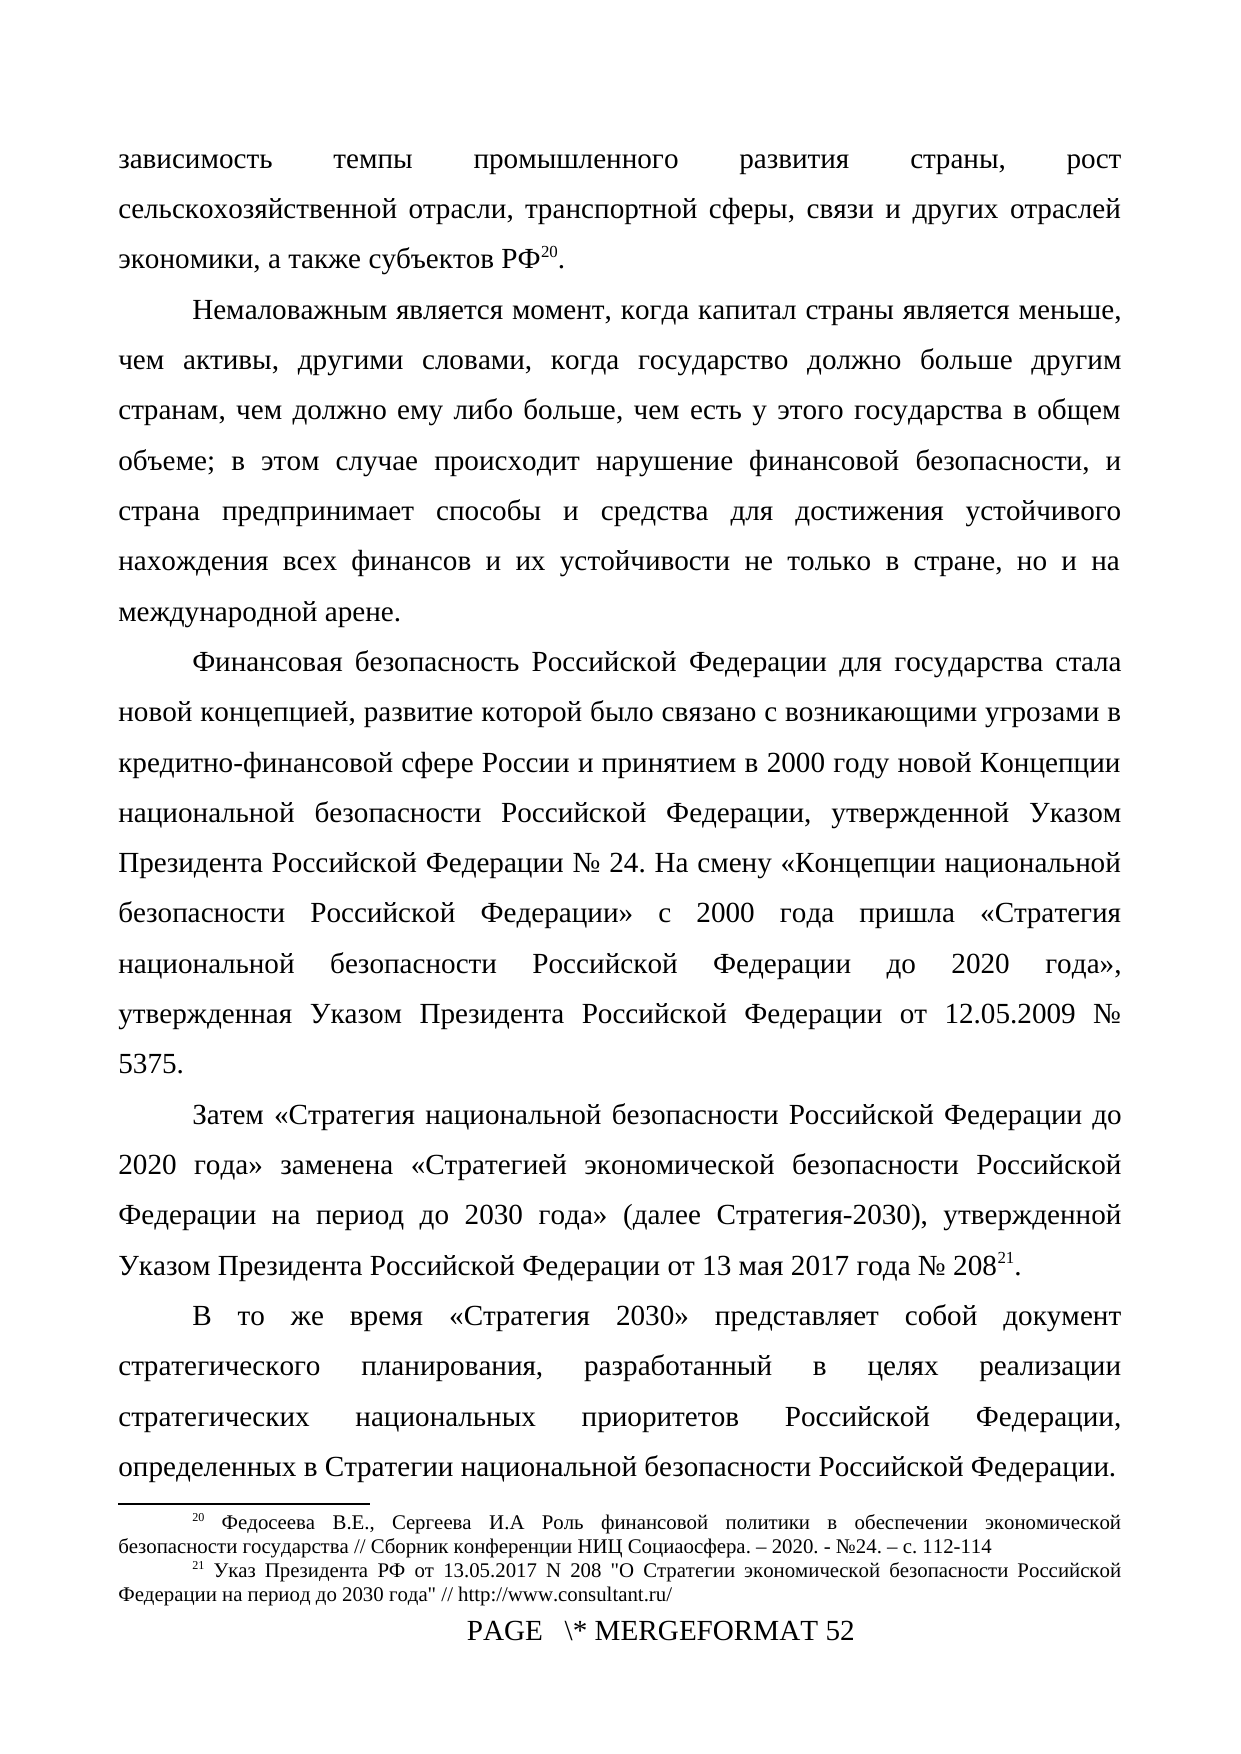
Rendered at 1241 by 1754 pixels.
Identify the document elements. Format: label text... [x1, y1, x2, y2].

text Немаловажным является момент, когда капитал страны является меньше, чем активы, другими словами, когда государство должно больше другим странам, чем должно ему либо больше, чем есть у этого государства в общем объеме; в этом случае происходит нарушение финансовой безопасности, и страна предпринимает способы и средства для достижения устойчивого нахождения всех финансов и их устойчивости не только в стране, но и на международной арене. [118, 292, 1122, 627]
text Затем «Стратегия национальной безопасности Российской Федерации до 2020 года» заменена «Стратегией экономической безопасности Российской Федерации на период до 2030 года» (далее Стратегия-2030), утвержденной Указом Президента Российской Федерации от 13 мая 2017 года № 208. [118, 1097, 1122, 1281]
text В то же время «Стратегия 2030» представляет собой документ стратегического планирования, разработанный в целях реализации стратегических национальных приоритетов Российской Федерации, определенных в Стратегии национальной безопасности Российской Федерации. [118, 1298, 1122, 1483]
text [118, 141, 1122, 275]
text Финансовая безопасность Российской Федерации для государства стала новой концепцией, развитие которой было связано с возникающими угрозами в кредитно-финансовой сфере России и принятием в 2000 году новой Концепции национальной безопасности Российской Федерации, утвержденной Указом Президента Российской Федерации № 24. На смену «Концепции национальной безопасности Российской Федерации» с 2000 года пришла «Стратегия национальной безопасности Российской Федерации до 2020 года», утвержденная Указом Президента Российской Федерации от 12.05.2009 № 5375. [118, 644, 1122, 1080]
